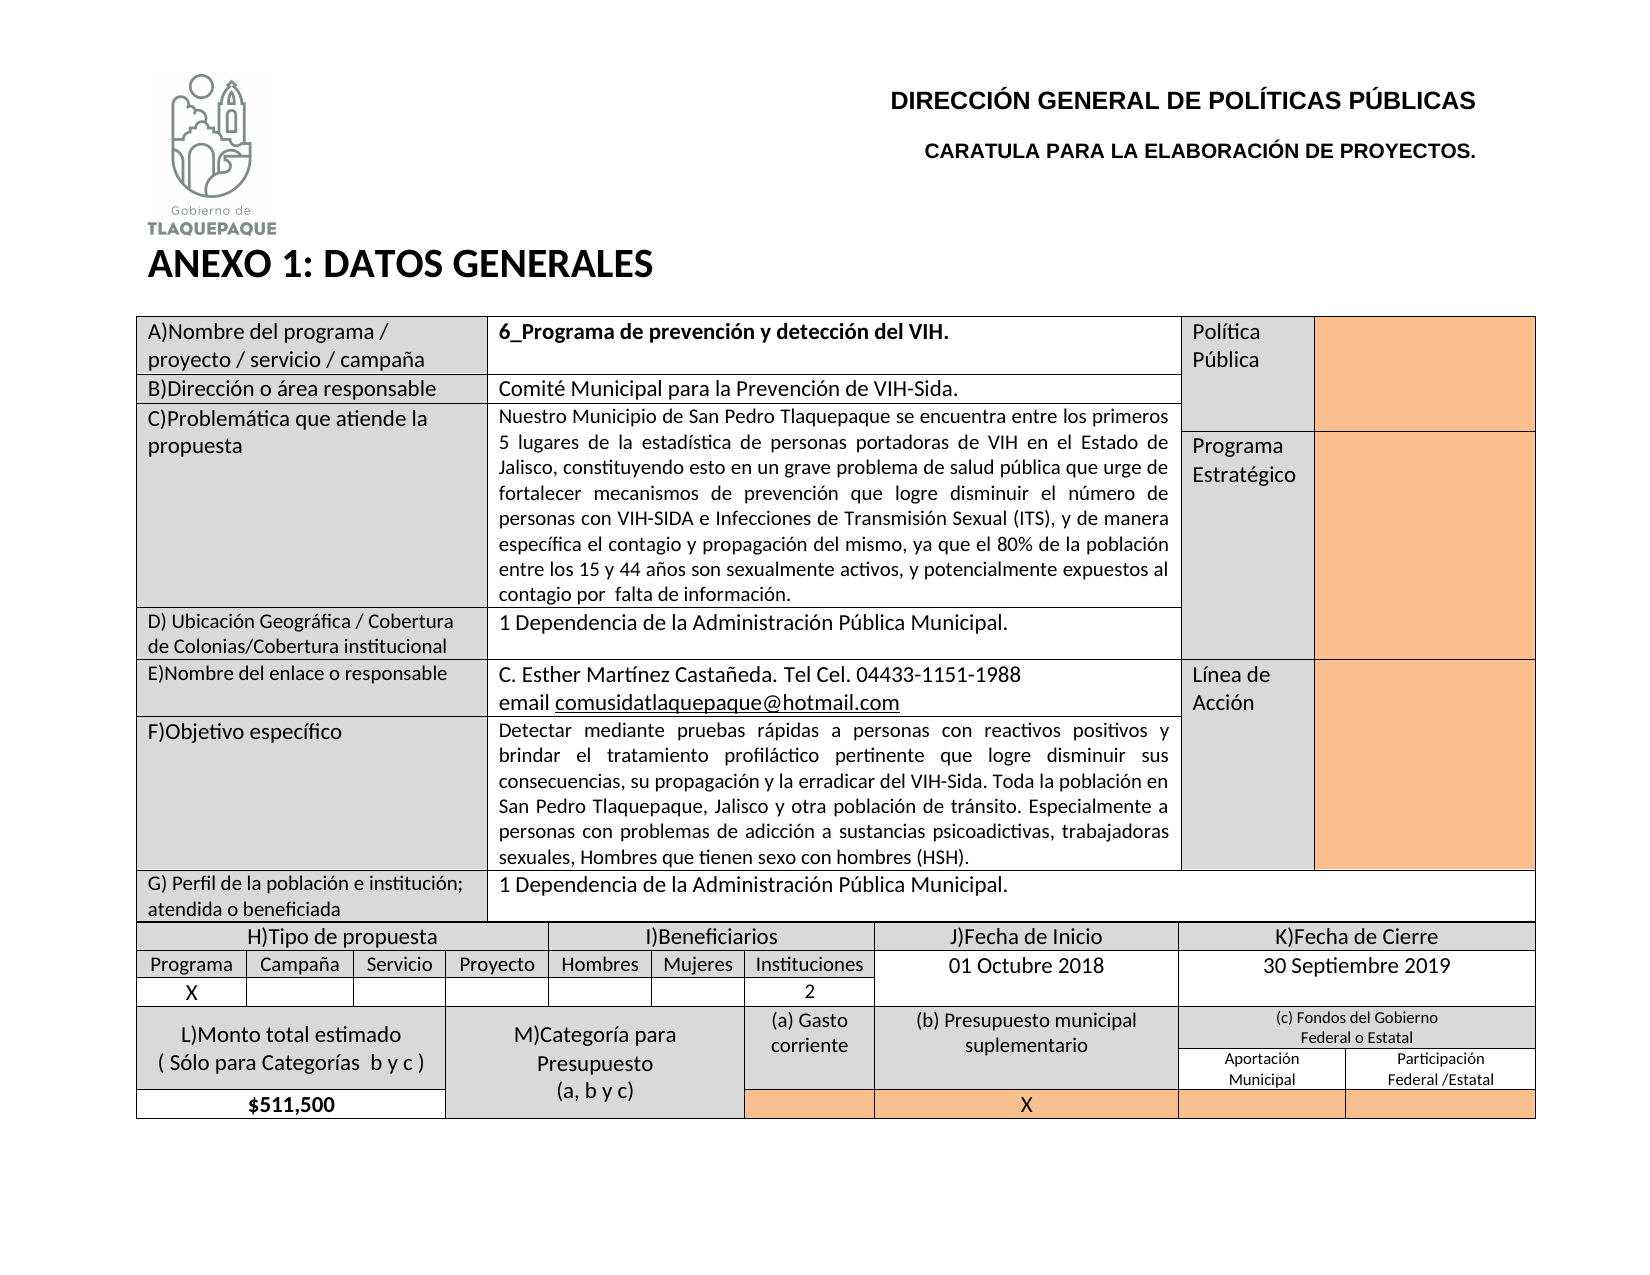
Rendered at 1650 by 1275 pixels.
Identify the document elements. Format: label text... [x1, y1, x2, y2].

table_cell G) Perfil de la población e institución; atendida o beneficiada [137, 871, 487, 921]
table_cell [1346, 1090, 1535, 1118]
table_cell H)Tipo de propuesta [137, 923, 548, 950]
table_cell Nuestro Municipio de San Pedro Tlaquepaque se encuentra entre los primeros 5 lugares de la estadística de personas portadoras de VIH en el Estado de Jalisco, constituyendo esto en un grave problema de salud pública que urge de fortalecer mecanismos de prevención que logre disminuir el número de personas con VIH-SIDA e Infecciones de Transmisión Sexual (ITS), y de manera específica el contagio y propagación del mismo, ya que el 80% de la población entre los 15 y 44 años son sexualmente activos, y potencialmente expuestos al contagio por falta de información. [488, 404, 1181, 607]
table_cell [354, 978, 445, 1006]
table_cell [652, 978, 744, 1006]
table_cell C. Esther Martínez Castañeda. Tel Cel. 04433-1151-1988 email comusidatlaquepaque@hotmail.com [488, 660, 1181, 716]
table_cell Mujeres [652, 951, 744, 977]
table_cell L)Monto total estimado ( Sólo para Categorías b y c ) [137, 1007, 445, 1089]
table_cell K)Fecha de Cierre [1179, 923, 1535, 950]
table_cell [446, 978, 548, 1006]
table_cell Servicio [354, 951, 445, 977]
table_cell Proyecto [446, 951, 548, 977]
table_cell [1179, 1090, 1345, 1118]
table_header A)Nombre del programa / proyecto / servicio / campaña [137, 317, 487, 373]
table_cell [247, 978, 353, 1006]
table_cell Programa [137, 951, 246, 977]
text ANEXO 1: DATOS GENERALES [148, 237, 1502, 288]
table_cell C)Problemática que atiende la propuesta [137, 404, 487, 607]
table_cell Hombres [549, 951, 651, 977]
table_cell Programa Estratégico [1182, 432, 1314, 659]
table_cell 2 [745, 978, 874, 1006]
table_cell 1 Dependencia de la Administración Pública Municipal. [488, 871, 1535, 921]
table_header [1315, 317, 1535, 431]
table_cell I)Beneficiarios [549, 923, 874, 950]
table_cell [549, 978, 651, 1006]
table_cell (b) Presupuesto municipal suplementario [875, 1007, 1178, 1089]
table_cell 01 Octubre 2018 [875, 951, 1178, 1006]
table_cell [745, 1090, 874, 1118]
table_cell X [875, 1090, 1178, 1118]
table_cell D) Ubicación Geográfica / Cobertura de Colonias/Cobertura institucional [137, 608, 487, 659]
table_cell M)Categoría para Presupuesto (a, b y c) [446, 1007, 744, 1118]
table_cell J)Fecha de Inicio [875, 923, 1178, 950]
table_cell F)Objetivo específico [137, 717, 487, 869]
table_cell Aportación Municipal [1179, 1049, 1345, 1089]
table_cell (a) Gasto corriente [745, 1007, 874, 1089]
table_cell Detectar mediante pruebas rápidas a personas con reactivos positivos y brindar el tratamiento profiláctico pertinente que logre disminuir sus consecuencias, su propagación y la erradicar del VIH-Sida. Toda la población en San Pedro Tlaquepaque, Jalisco y otra población de tránsito. Especialmente a personas con problemas de adicción a sustancias psicoadictivas, trabajadoras sexuales, Hombres que tienen sexo con hombres (HSH). [488, 717, 1181, 869]
table_cell E)Nombre del enlace o responsable [137, 660, 487, 716]
table_header 6_Programa de prevención y detección del VIH. [488, 317, 1181, 373]
table_cell B)Dirección o área responsable [137, 375, 487, 403]
table_cell [1315, 660, 1535, 869]
table_cell Comité Municipal para la Prevención de VIH-Sida. [488, 375, 1181, 403]
table_cell Campaña [247, 951, 353, 977]
table_cell X [137, 978, 246, 1006]
table_cell Participación Federal /Estatal [1346, 1049, 1535, 1089]
table_cell [1315, 432, 1535, 659]
table_cell (c) Fondos del Gobierno Federal o Estatal [1179, 1007, 1535, 1048]
table_cell 1 Dependencia de la Administración Pública Municipal. [488, 608, 1181, 659]
table_cell 30 Septiembre 2019 [1179, 951, 1535, 1006]
table_header Política Pública [1182, 317, 1314, 431]
picture [147, 74, 276, 236]
table_cell Línea de Acción [1182, 660, 1314, 869]
table_cell $511,500 [137, 1090, 445, 1118]
table_cell Instituciones [745, 951, 874, 977]
